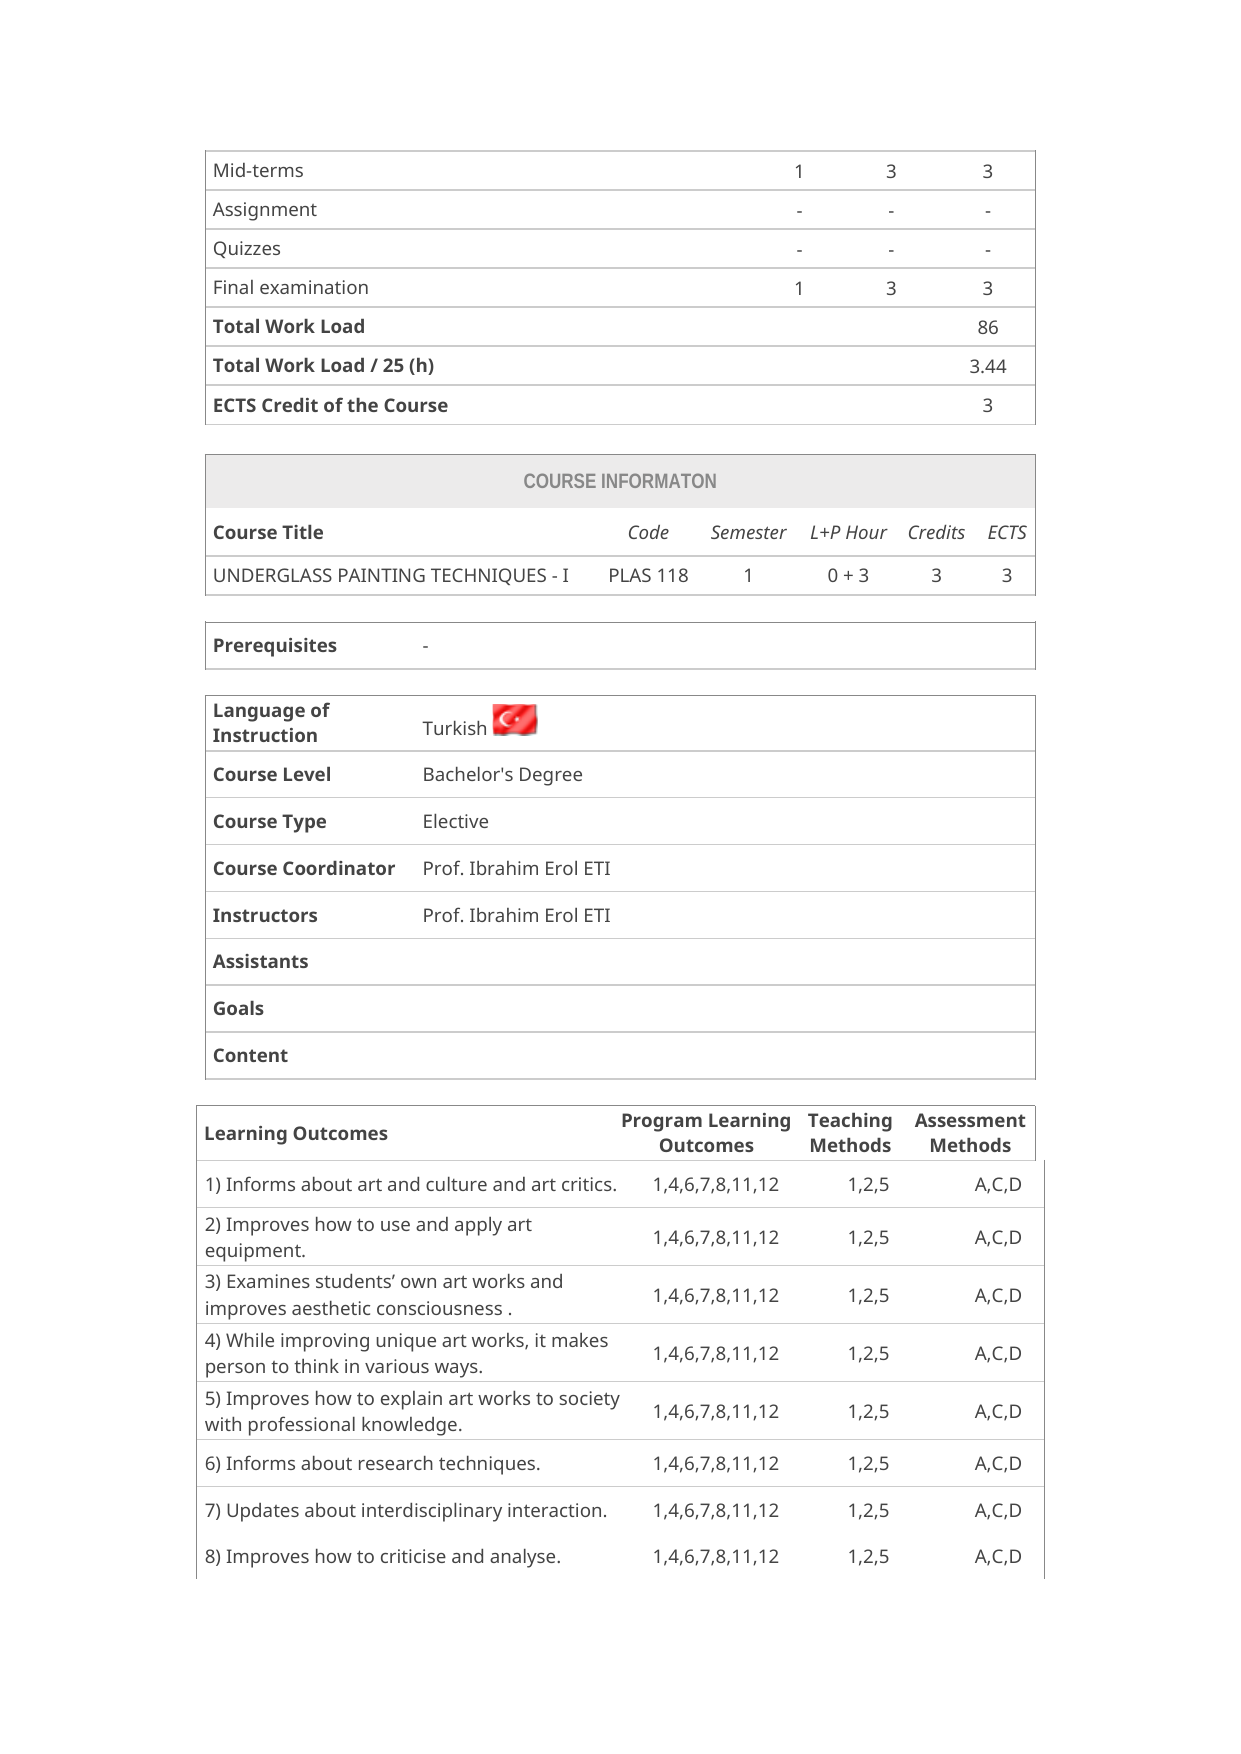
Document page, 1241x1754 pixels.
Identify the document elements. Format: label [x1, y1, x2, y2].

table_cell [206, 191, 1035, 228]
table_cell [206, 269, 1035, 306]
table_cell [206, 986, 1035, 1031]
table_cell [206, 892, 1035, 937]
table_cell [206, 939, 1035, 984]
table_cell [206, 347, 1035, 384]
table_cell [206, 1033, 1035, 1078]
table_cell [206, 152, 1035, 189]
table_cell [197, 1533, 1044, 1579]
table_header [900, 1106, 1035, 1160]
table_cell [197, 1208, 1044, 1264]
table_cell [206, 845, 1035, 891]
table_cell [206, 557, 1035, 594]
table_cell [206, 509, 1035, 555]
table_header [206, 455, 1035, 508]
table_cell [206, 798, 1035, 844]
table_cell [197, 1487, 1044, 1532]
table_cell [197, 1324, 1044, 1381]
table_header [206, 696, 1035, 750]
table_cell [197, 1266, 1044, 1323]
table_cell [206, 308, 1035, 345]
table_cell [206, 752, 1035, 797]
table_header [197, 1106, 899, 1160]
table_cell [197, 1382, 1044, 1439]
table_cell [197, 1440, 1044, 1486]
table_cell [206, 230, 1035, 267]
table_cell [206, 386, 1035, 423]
picture [492, 704, 538, 736]
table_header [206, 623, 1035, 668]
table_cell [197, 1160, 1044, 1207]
